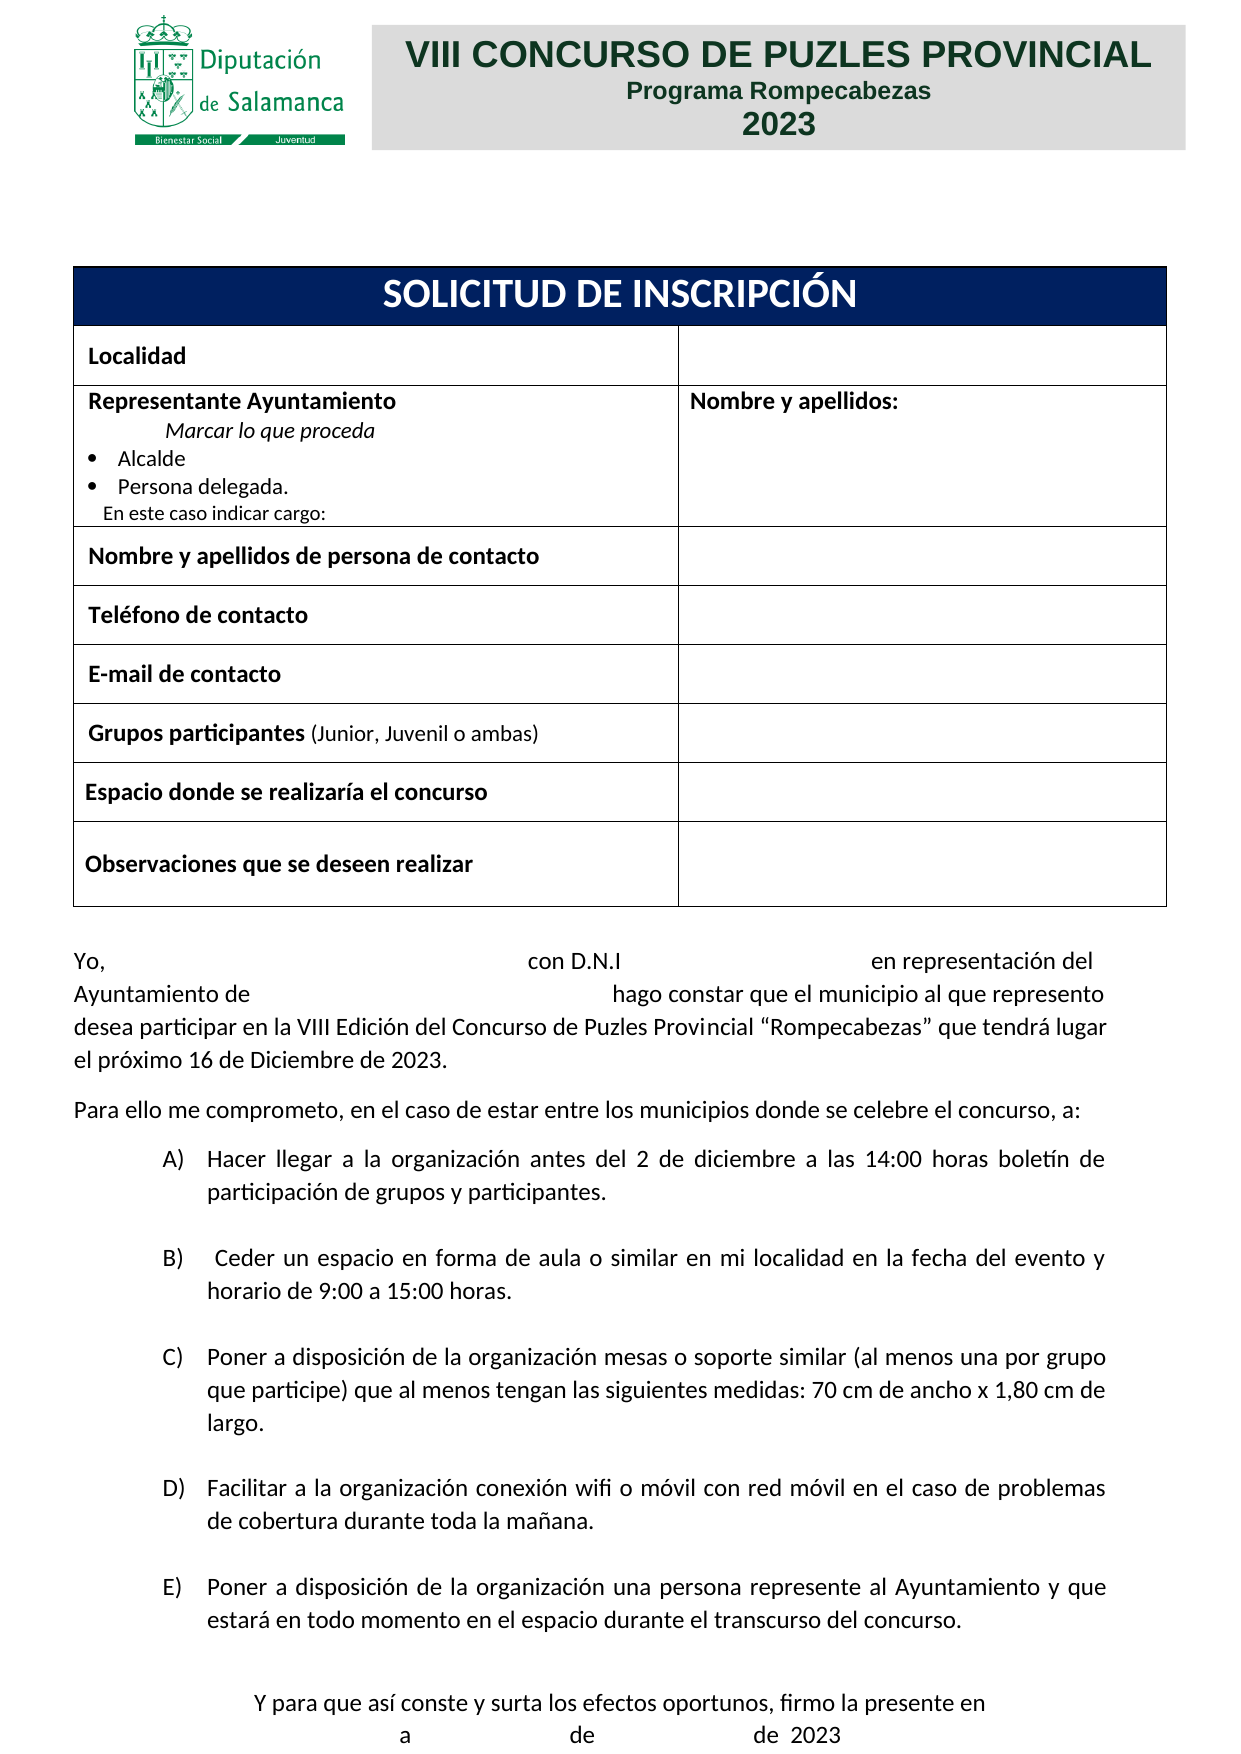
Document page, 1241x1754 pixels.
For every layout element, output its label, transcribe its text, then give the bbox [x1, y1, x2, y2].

table_cell Espacio donde se realizaría el concurso [74, 763, 678, 821]
table_cell Nombre y apellidos de persona de contacto [74, 527, 678, 584]
table_cell Localidad [74, 326, 678, 384]
table_cell Observaciones que se deseen realizar [74, 822, 678, 906]
table_cell [679, 763, 1166, 821]
list Facilitar a la organización conexión wifi o móvil con red móvil en el caso de problemas de cobertura durante toda la mañana. [162, 1473, 1107, 1536]
list Poner a disposición de la organización una persona represente al Ayuntamiento y que estará en todo momento en el espacio durante el transcurso del concurso. [162, 1571, 1107, 1635]
table_cell Representante Ayuntamiento Marcar lo que proceda Alcalde Persona delegada. En este caso indicar cargo: [74, 386, 678, 526]
text Para ello me comprometo, en el caso de estar entre los municipios donde se celebre el concurso, a: [74, 1094, 1107, 1124]
table_cell Teléfono de contacto [74, 586, 678, 644]
table_cell [679, 586, 1166, 644]
table_cell E-mail de contacto [74, 645, 678, 703]
table_cell [679, 527, 1166, 584]
text Yo, con D.N.I en representación del Ayuntamiento de hago constar que el municipio al que represento desea participar en la VIII Edición del Concurso de Puzles Provincial “Rompecabezas” que tendrá lugar el próximo 16 de Diciembre de 2023. [74, 946, 1107, 1075]
text Y para que así conste y surta los efectos oportunos, firmo la presente en a de de 2023 [177, 1687, 1063, 1750]
list Hacer llegar a la organización antes del 2 de diciembre a las 14:00 horas boletín de participación de grupos y participantes. [162, 1143, 1107, 1207]
table_cell Grupos participantes (Junior, Juvenil o ambas) [74, 704, 678, 762]
picture [134, 15, 345, 145]
table_cell [679, 326, 1166, 384]
list Ceder un espacio en forma de aula o similar en mi localidad en la fecha del evento y horario de 9:00 a 15:00 horas. [162, 1242, 1107, 1306]
table_cell Nombre y apellidos: [679, 386, 1166, 526]
table_header SOLICITUD DE INSCRIPCIÓN [74, 268, 1166, 325]
table_cell [679, 645, 1166, 703]
list Poner a disposición de la organización mesas o soporte similar (al menos una por grupo que participe) que al menos tengan las siguientes medidas: 70 cm de ancho x 1,80 cm de largo. [162, 1341, 1107, 1437]
table_cell [679, 822, 1166, 906]
table_cell [679, 704, 1166, 762]
